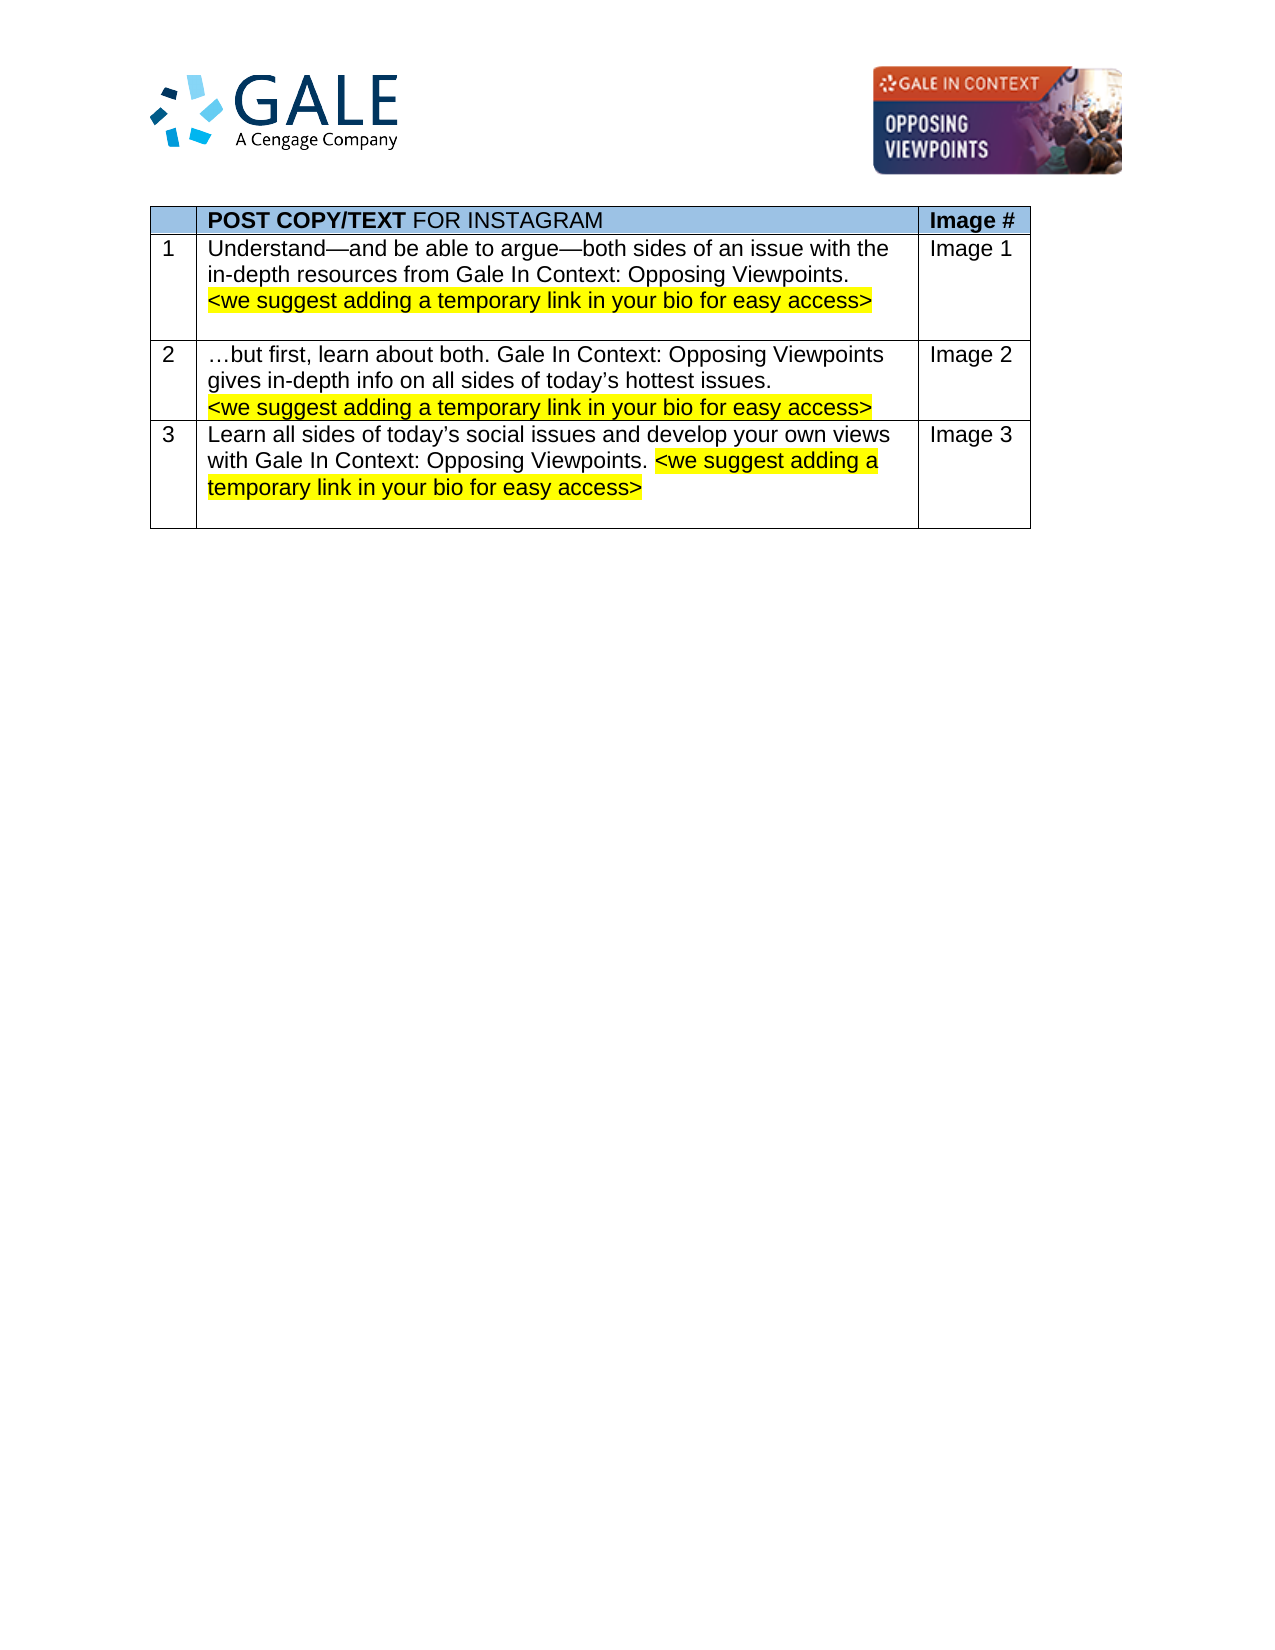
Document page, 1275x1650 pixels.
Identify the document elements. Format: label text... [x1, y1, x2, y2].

table_cell Understand—and be able to argue—both sides of an issue with the in-depth resources from Gale In Context: Opposing Viewpoints. <we suggest adding a temporary link in your bio for easy access> [197, 235, 918, 340]
picture [868, 66, 1122, 172]
table_cell 1 [151, 235, 196, 340]
table_cell Image 3 [919, 421, 1030, 528]
table_cell [151, 207, 196, 233]
table_cell Image 1 [919, 235, 1030, 340]
table_cell Image 2 [919, 341, 1030, 420]
table_cell Learn all sides of today’s social issues and develop your own views with Gale In Context: Opposing Viewpoints. <we suggest adding a temporary link in your bio for easy access> [197, 421, 918, 528]
picture [150, 75, 398, 150]
table_cell …but first, learn about both. Gale In Context: Opposing Viewpoints gives in-depth info on all sides of today’s hottest issues. <we suggest adding a temporary link in your bio for easy access> [197, 341, 918, 420]
table_cell 3 [151, 421, 196, 528]
table_cell Image # [919, 207, 1030, 233]
table_cell POST COPY/TEXT FOR INSTAGRAM [197, 207, 918, 233]
table_cell 2 [151, 341, 196, 420]
